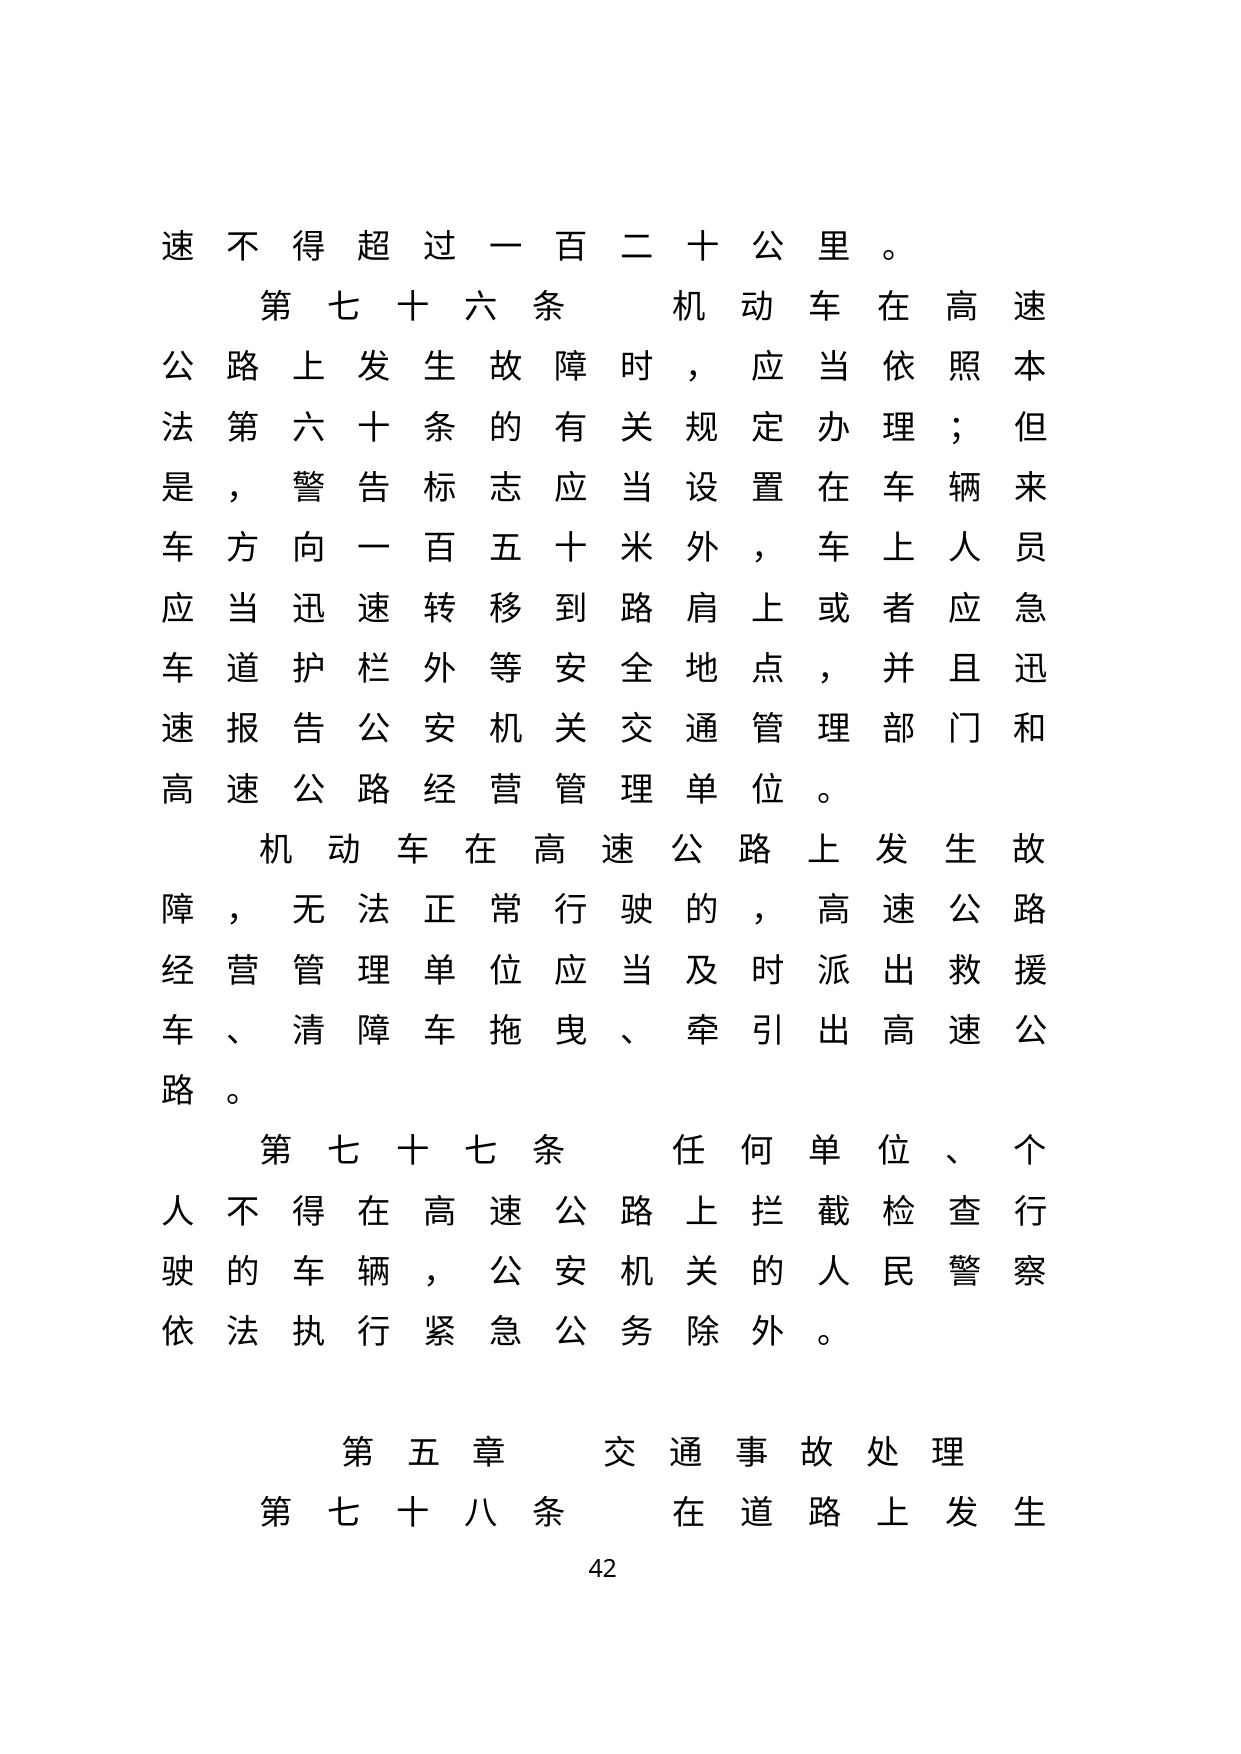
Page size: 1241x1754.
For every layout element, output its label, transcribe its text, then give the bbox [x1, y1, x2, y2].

text 第七十六条 机动车在高速公路上发生故障时，应当依照本法第六十条的有关规定办理；但是，警告标志应当设置在车辆来车方向一百五十米外，车上人员应当迅速转移到路肩上或者应急车道护栏外等安全地点，并且迅速报告公安机关交通管理部门和高速公路经营管理单位。 [161, 274, 1079, 817]
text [161, 1480, 1079, 1540]
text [161, 213, 1079, 274]
text 机动车在高速公路上发生故障，无法正常行驶的，高速公路经营管理单位应当及时派出救援车、清障车拖曳、牵引出高速公路。 [161, 817, 1079, 1118]
text 第五章 交通事故处理 [161, 1420, 1079, 1480]
text 第七十七条 任何单位、个人不得在高速公路上拦截检查行驶的车辆，公安机关的人民警察依法执行紧急公务除外。 [161, 1118, 1079, 1359]
